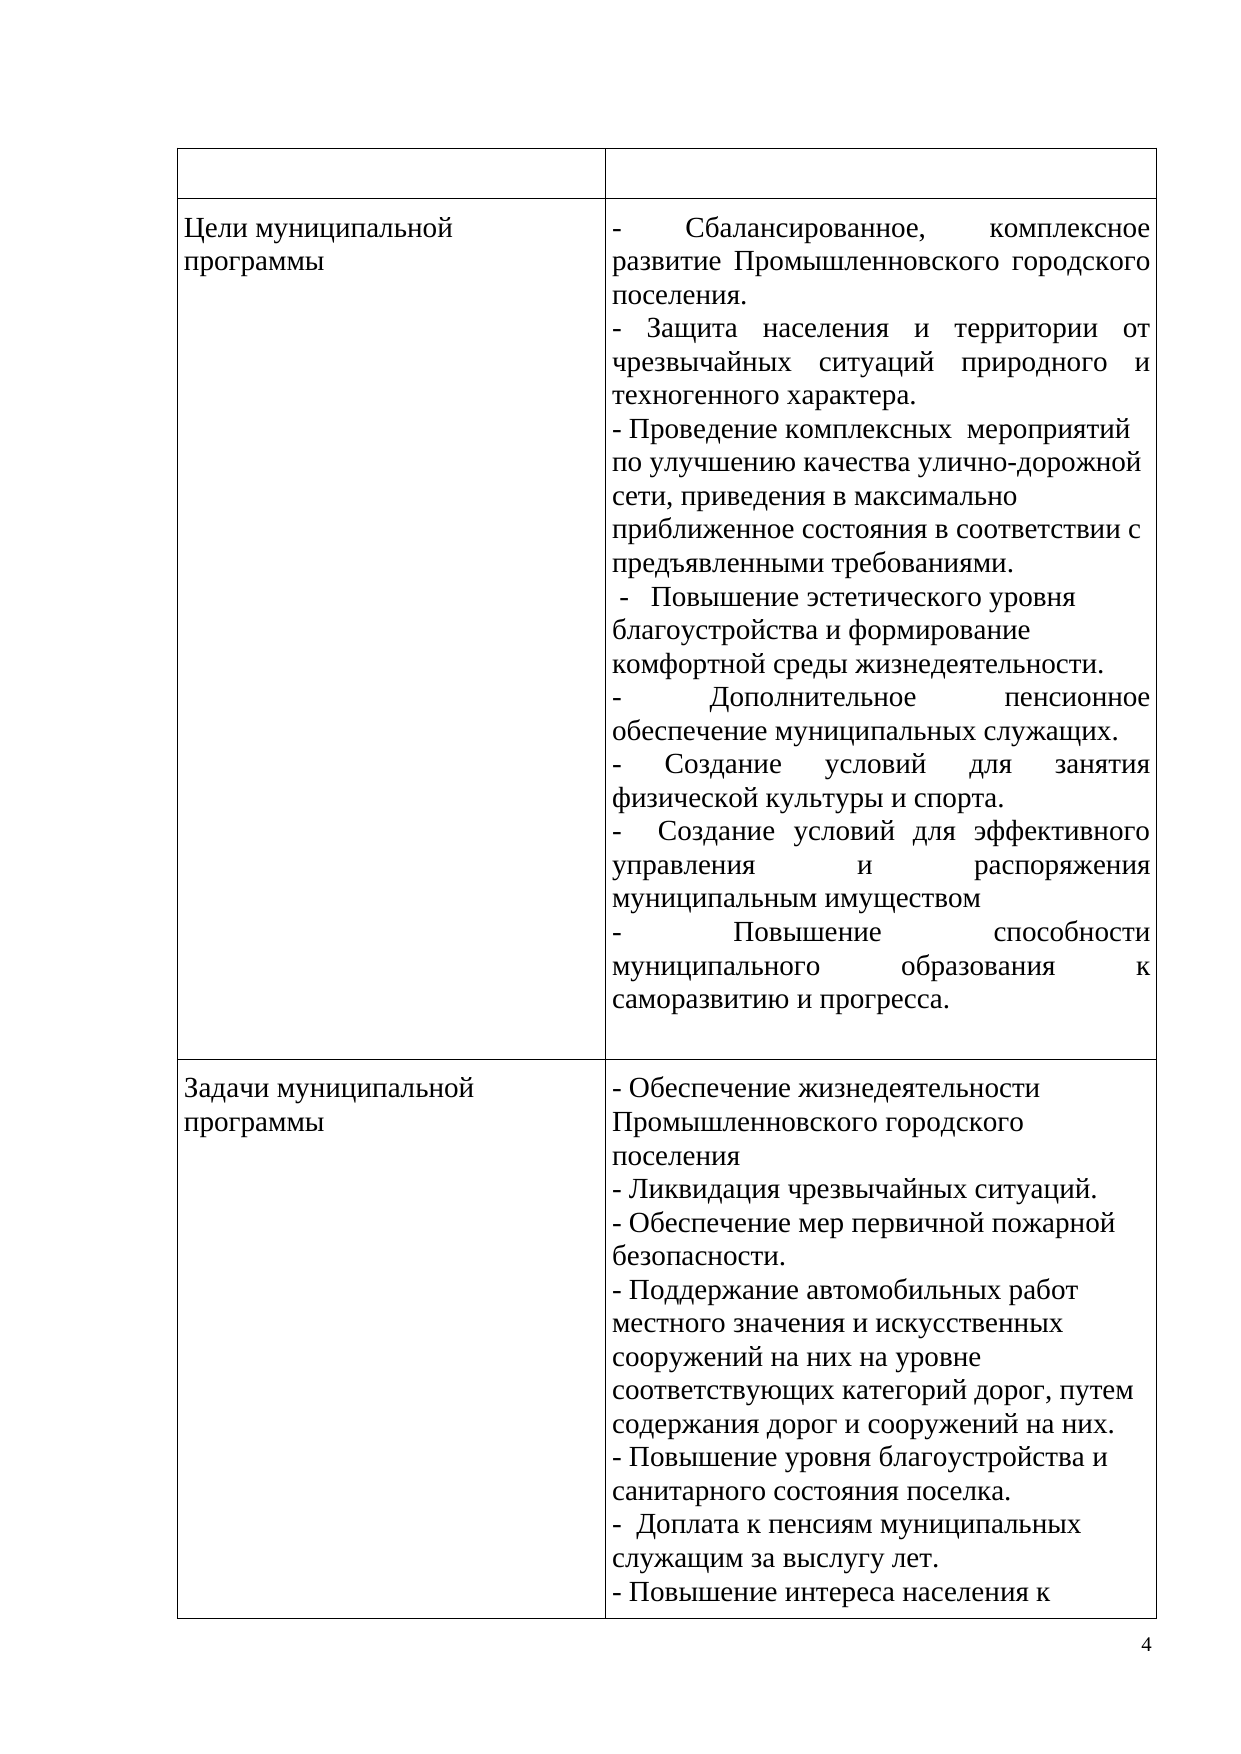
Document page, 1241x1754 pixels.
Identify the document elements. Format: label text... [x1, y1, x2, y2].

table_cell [606, 149, 1156, 198]
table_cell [178, 149, 605, 198]
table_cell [178, 1060, 605, 1618]
table_cell - Сбалансированное, комплексное развитие Промышленновского городского поселения. - Защита населения и территории от чрезвычайных ситуаций природного и техногенного характера. - Проведение комплексных мероприятий по улучшению качества улично-дорожной сети, приведения в максимально приближенное состояния в соответствии с предъявленными требованиями. - Повышение эстетического уровня благоустройства и формирование комфортной среды жизнедеятельности. - Дополнительное пенсионное обеспечение муниципальных служащих. - Создание условий для занятия физической культуры и спорта. - Создание условий для эффективного управления и распоряжения муниципальным имуществом - Повышение способности муниципального образования к саморазвитию и прогресса. [606, 199, 1156, 1059]
table_cell Цели муниципальной программы [178, 199, 605, 1059]
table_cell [606, 1060, 1156, 1618]
